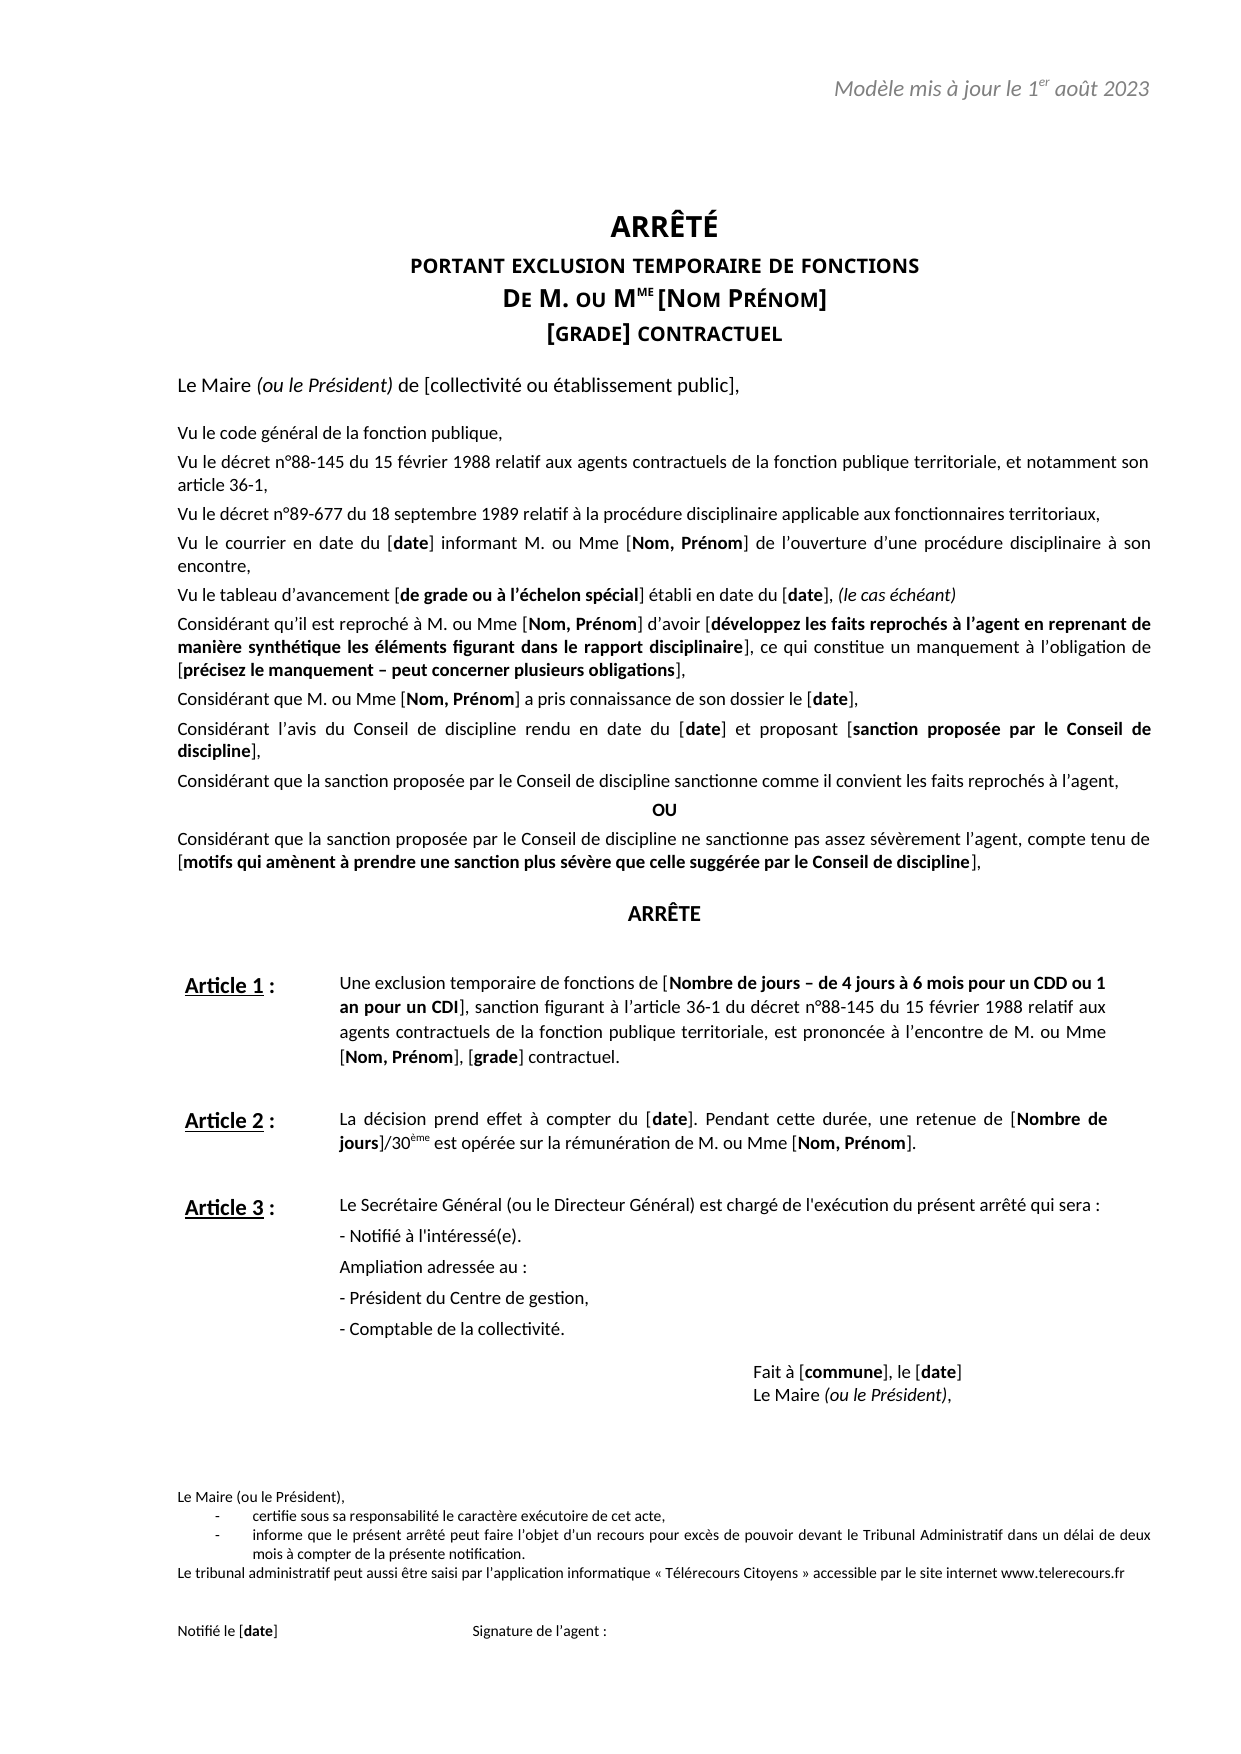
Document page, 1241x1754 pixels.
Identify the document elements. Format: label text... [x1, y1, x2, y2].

text Le Maire (ou le Président), [753, 1383, 1152, 1406]
table_cell Le Secrétaire Général (ou le Directeur Général) est chargé de l'exécution du présent arrêté qui sera : - Notifié à l'intéressé(e). Ampliation adressée au : - Président du Centre de gestion, - Comptable de la collectivité. [332, 1193, 1122, 1348]
text Vu le décret n°89-677 du 18 septembre 1989 relatif à la procédure disciplinaire applicable aux fonctionnaires territoriaux, [177, 502, 1152, 525]
text [grade] contractuel [177, 314, 1152, 349]
text Le tribunal administratif peut aussi être saisi par l’application informatique « Télérecours Citoyens » accessible par le site internet www.telerecours.fr [177, 1564, 1152, 1583]
table_header Une exclusion temporaire de fonctions de [Nombre de jours – de 4 jours à 6 mois pour un CDD ou 1 an pour un CDI], sanction figurant à l’article 36-1 du décret n°88-145 du 15 février 1988 relatif aux agents contractuels de la fonction publique territoriale, est prononcée à l’encontre de M. ou Mme [Nom, Prénom], [grade] contractuel. [332, 971, 1122, 1107]
text Vu le courrier en date du [date] informant M. ou Mme [Nom, Prénom] de l’ouverture d’une procédure disciplinaire à son encontre, [177, 531, 1152, 577]
table_cell Article 2 : [177, 1107, 332, 1193]
text Notifié le [date] Signature de l’agent : [177, 1621, 1152, 1640]
text Considérant que M. ou Mme [Nom, Prénom] a pris connaissance de son dossier le [date], [177, 688, 1152, 711]
text portant exclusion temporaire de fonctions [177, 246, 1152, 281]
text De M. ou Mme [Nom Prénom] [177, 281, 1152, 314]
list informe que le présent arrêté peut faire l’objet d’un recours pour excès de pouvoir devant le Tribunal Administratif dans un délai de deux mois à compter de la présente notification. [215, 1526, 1152, 1564]
text OU [177, 798, 1152, 821]
text Le Maire (ou le Président) de [collectivité ou établissement public], [177, 373, 1152, 398]
text Considérant que la sanction proposée par le Conseil de discipline ne sanctionne pas assez sévèrement l’agent, compte tenu de [motifs qui amènent à prendre une sanction plus sévère que celle suggérée par le Conseil de discipline], [177, 827, 1152, 873]
text Vu le code général de la fonction publique, [177, 421, 1152, 444]
table_cell La décision prend effet à compter du [date]. Pendant cette durée, une retenue de [Nombre de jours]/30ème est opérée sur la rémunération de M. ou Mme [Nom, Prénom]. [332, 1107, 1122, 1193]
text ARRÊTE [177, 899, 1152, 928]
text Vu le décret n°88-145 du 15 février 1988 relatif aux agents contractuels de la fonction publique territoriale, et notamment son article 36-1, [177, 450, 1152, 496]
text Considérant l’avis du Conseil de discipline rendu en date du [date] et proposant [sanction proposée par le Conseil de discipline], [177, 717, 1152, 763]
text Vu le tableau d’avancement [de grade ou à l’échelon spécial] établi en date du [date], (le cas échéant) [177, 583, 1152, 606]
table_cell Article 3 : [177, 1193, 332, 1348]
text Fait à [commune], le [date] [753, 1360, 1152, 1383]
text Considérant que la sanction proposée par le Conseil de discipline sanctionne comme il convient les faits reprochés à l’agent, [177, 769, 1152, 792]
list certifie sous sa responsabilité le caractère exécutoire de cet acte, [215, 1506, 1152, 1526]
text Considérant qu’il est reproché à M. ou Mme [Nom, Prénom] d’avoir [développez les faits reprochés à l’agent en reprenant de manière synthétique les éléments figurant dans le rapport disciplinaire], ce qui constitue un manquement à l’obligation de [précisez le manquement – peut concerner plusieurs obligations], [177, 613, 1152, 681]
text Le Maire (ou le Président), [177, 1487, 1152, 1506]
text ARRÊTÉ [177, 207, 1152, 246]
table_header Article 1 : [177, 971, 332, 1107]
